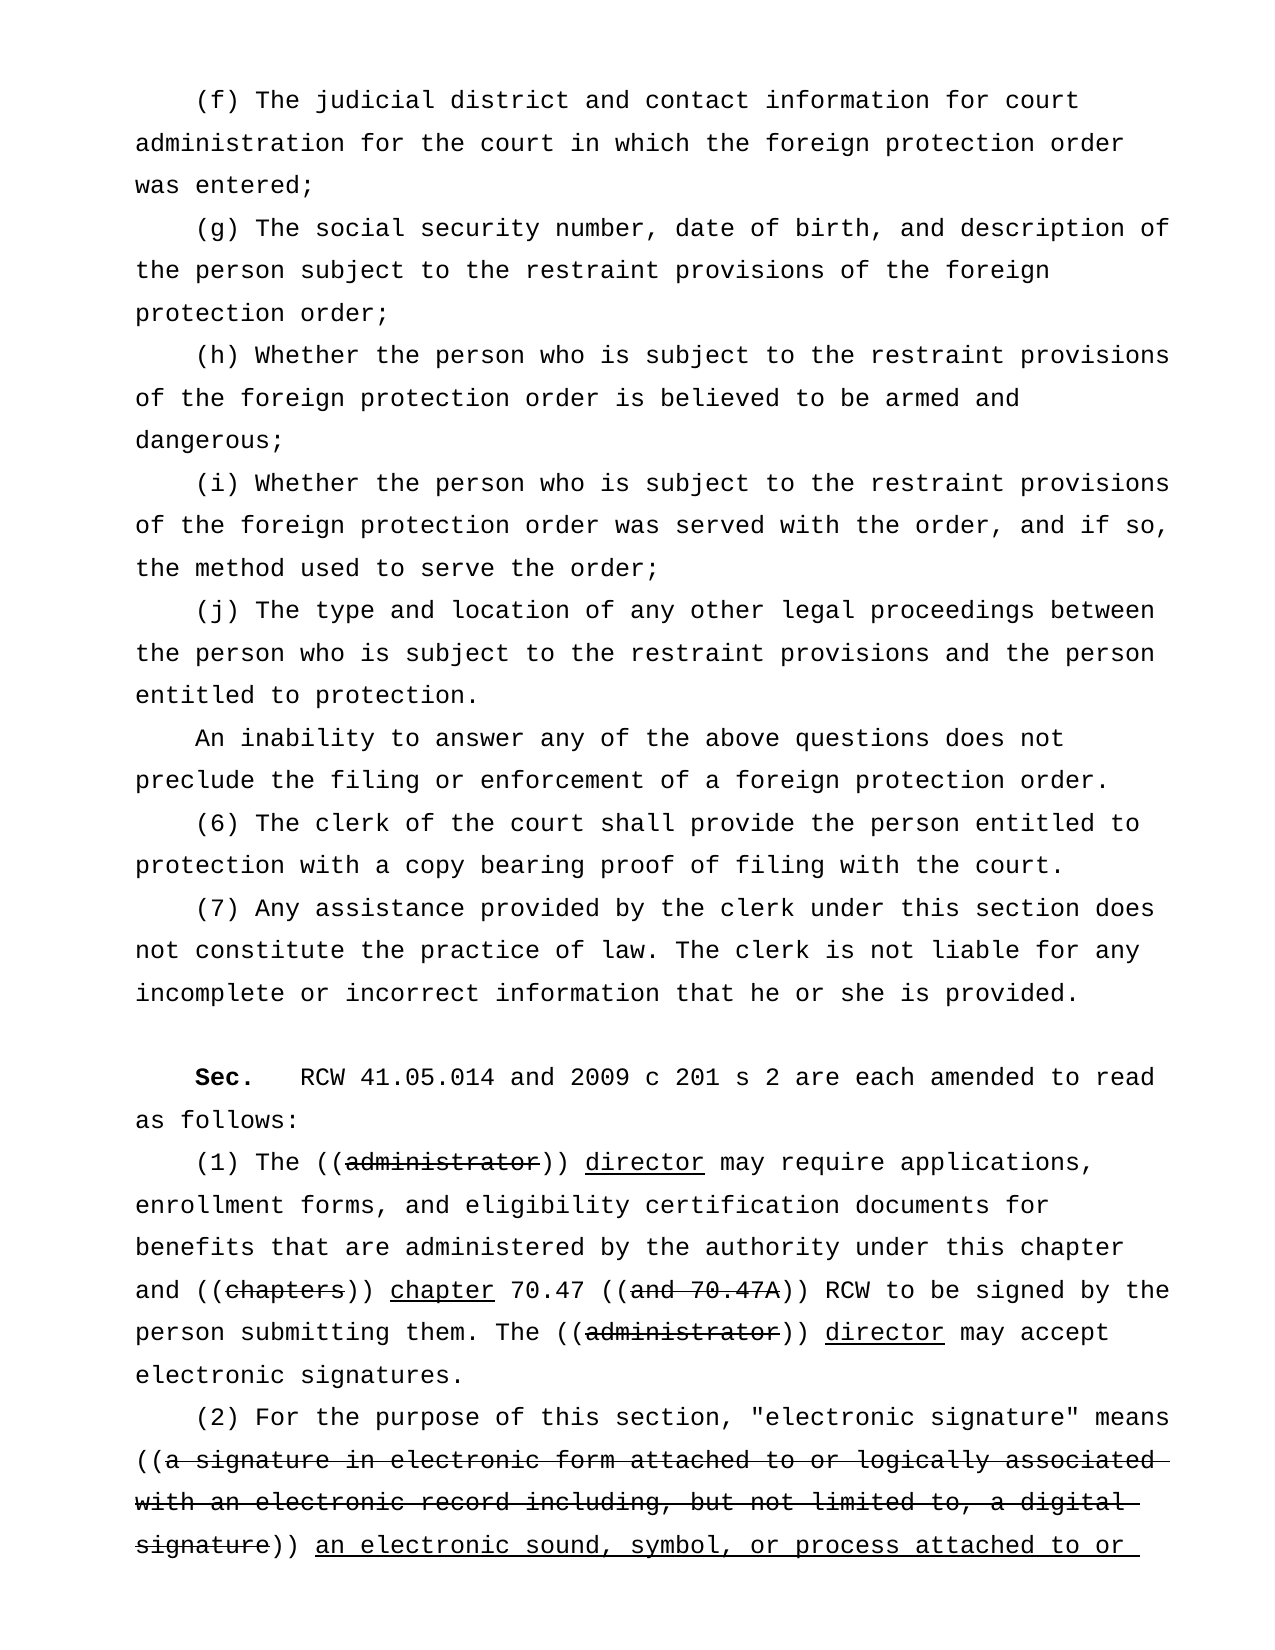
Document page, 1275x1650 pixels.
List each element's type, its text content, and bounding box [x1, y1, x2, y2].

text An inability to answer any of the above questions does not preclude the filing or enforcement of a foreign protection order. [135, 712, 1170, 797]
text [135, 1392, 1170, 1562]
text (f) The judicial district and contact information for court administration for the court in which the foreign protection order was entered; [135, 75, 1170, 202]
text Sec. RCW 41.05.014 and 2009 c 201 s 2 are each amended to read as follows: [135, 1052, 1170, 1137]
text (h) Whether the person who is subject to the restraint provisions of the foreign protection order is believed to be armed and dangerous; [135, 330, 1170, 457]
text (i) Whether the person who is subject to the restraint provisions of the foreign protection order was served with the order, and if so, the method used to serve the order; [135, 457, 1170, 585]
text (6) The clerk of the court shall provide the person entitled to protection with a copy bearing proof of filing with the court. [135, 797, 1170, 882]
text (g) The social security number, date of birth, and description of the person subject to the restraint provisions of the foreign protection order; [135, 202, 1170, 330]
text (1) The ((administrator)) director may require applications, enrollment forms, and eligibility certification documents for benefits that are administered by the authority under this chapter and ((chapters)) chapter 70.47 ((and 70.47A)) RCW to be signed by the person submitting them. The ((administrator)) director may accept electronic signatures. [135, 1137, 1170, 1392]
text (j) The type and location of any other legal proceedings between the person who is subject to the restraint provisions and the person entitled to protection. [135, 585, 1170, 712]
text (7) Any assistance provided by the clerk under this section does not constitute the practice of law. The clerk is not liable for any incomplete or incorrect information that he or she is provided. [135, 882, 1170, 1010]
